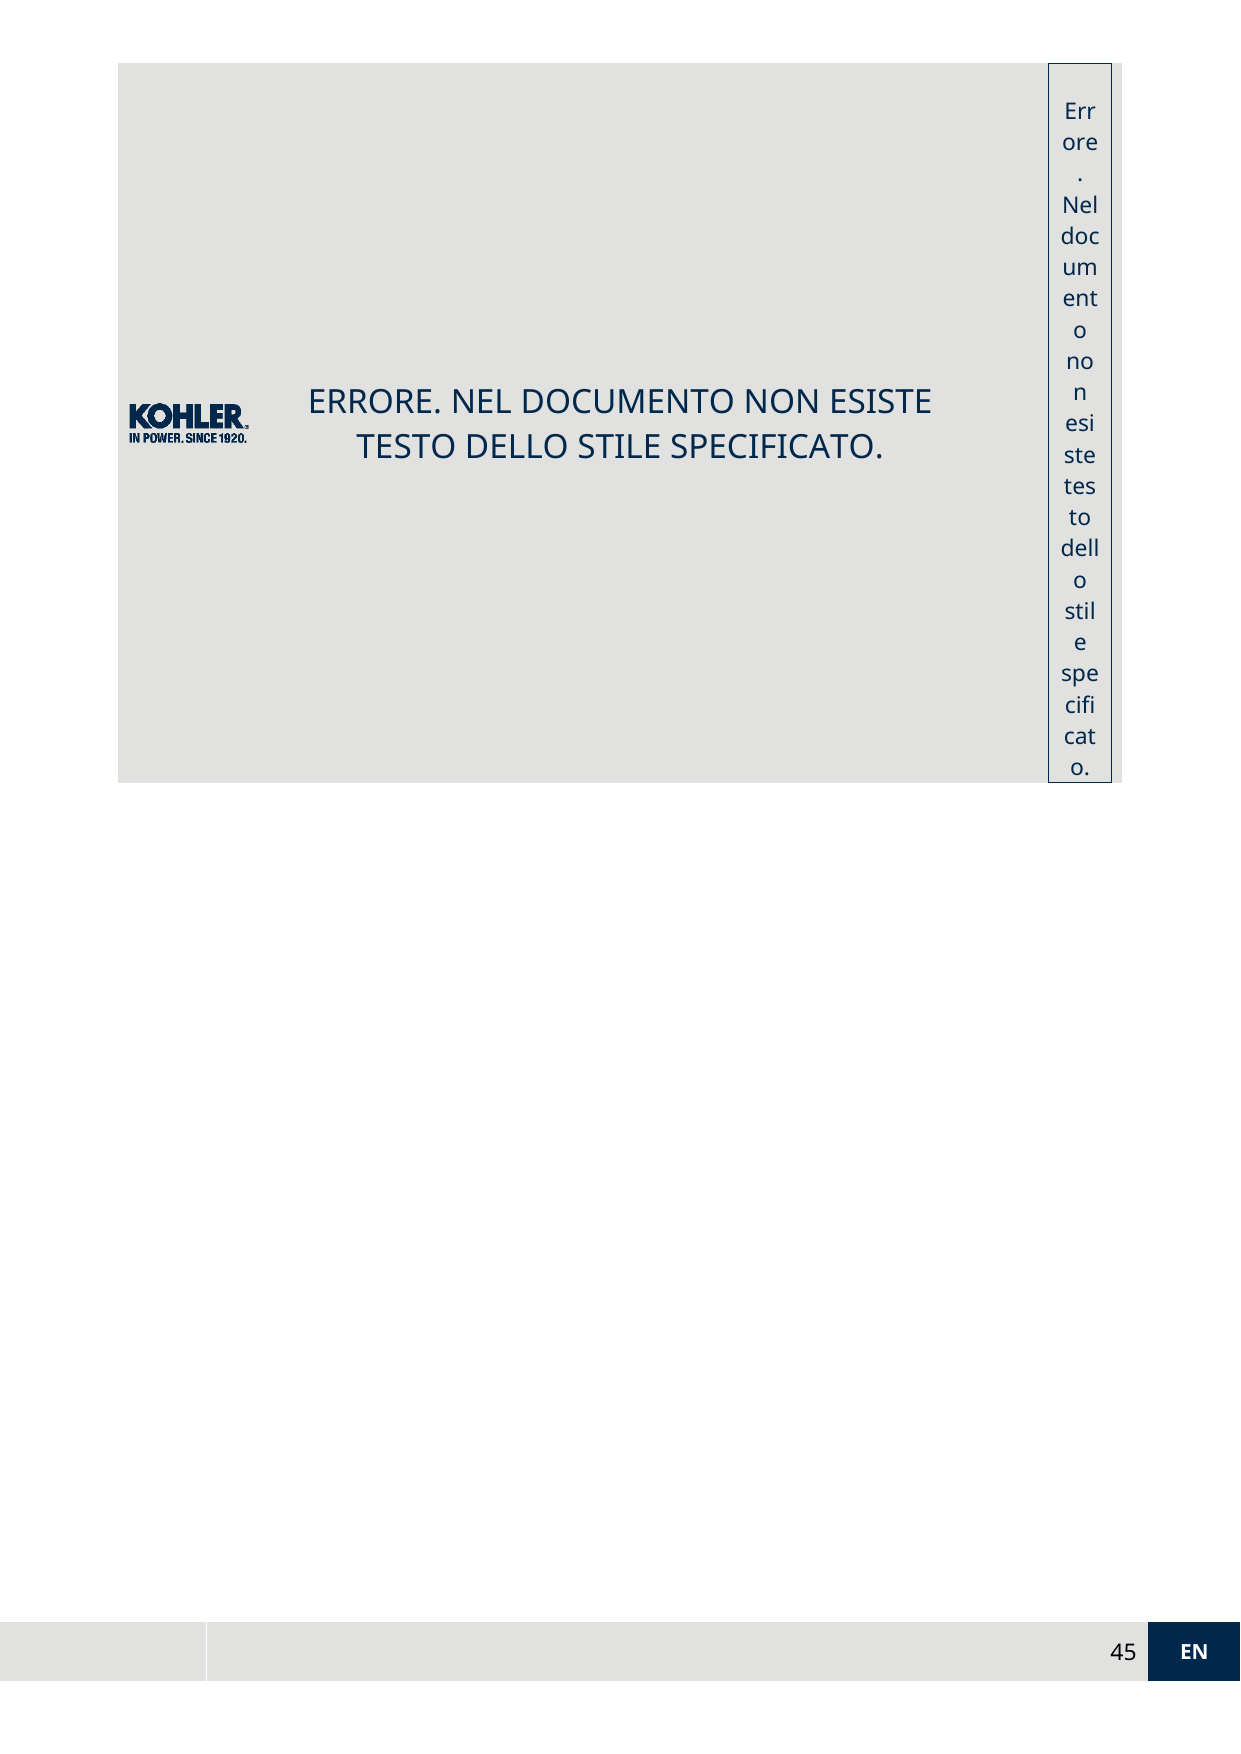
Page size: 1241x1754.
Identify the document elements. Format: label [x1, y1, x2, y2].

picture [129, 403, 249, 443]
